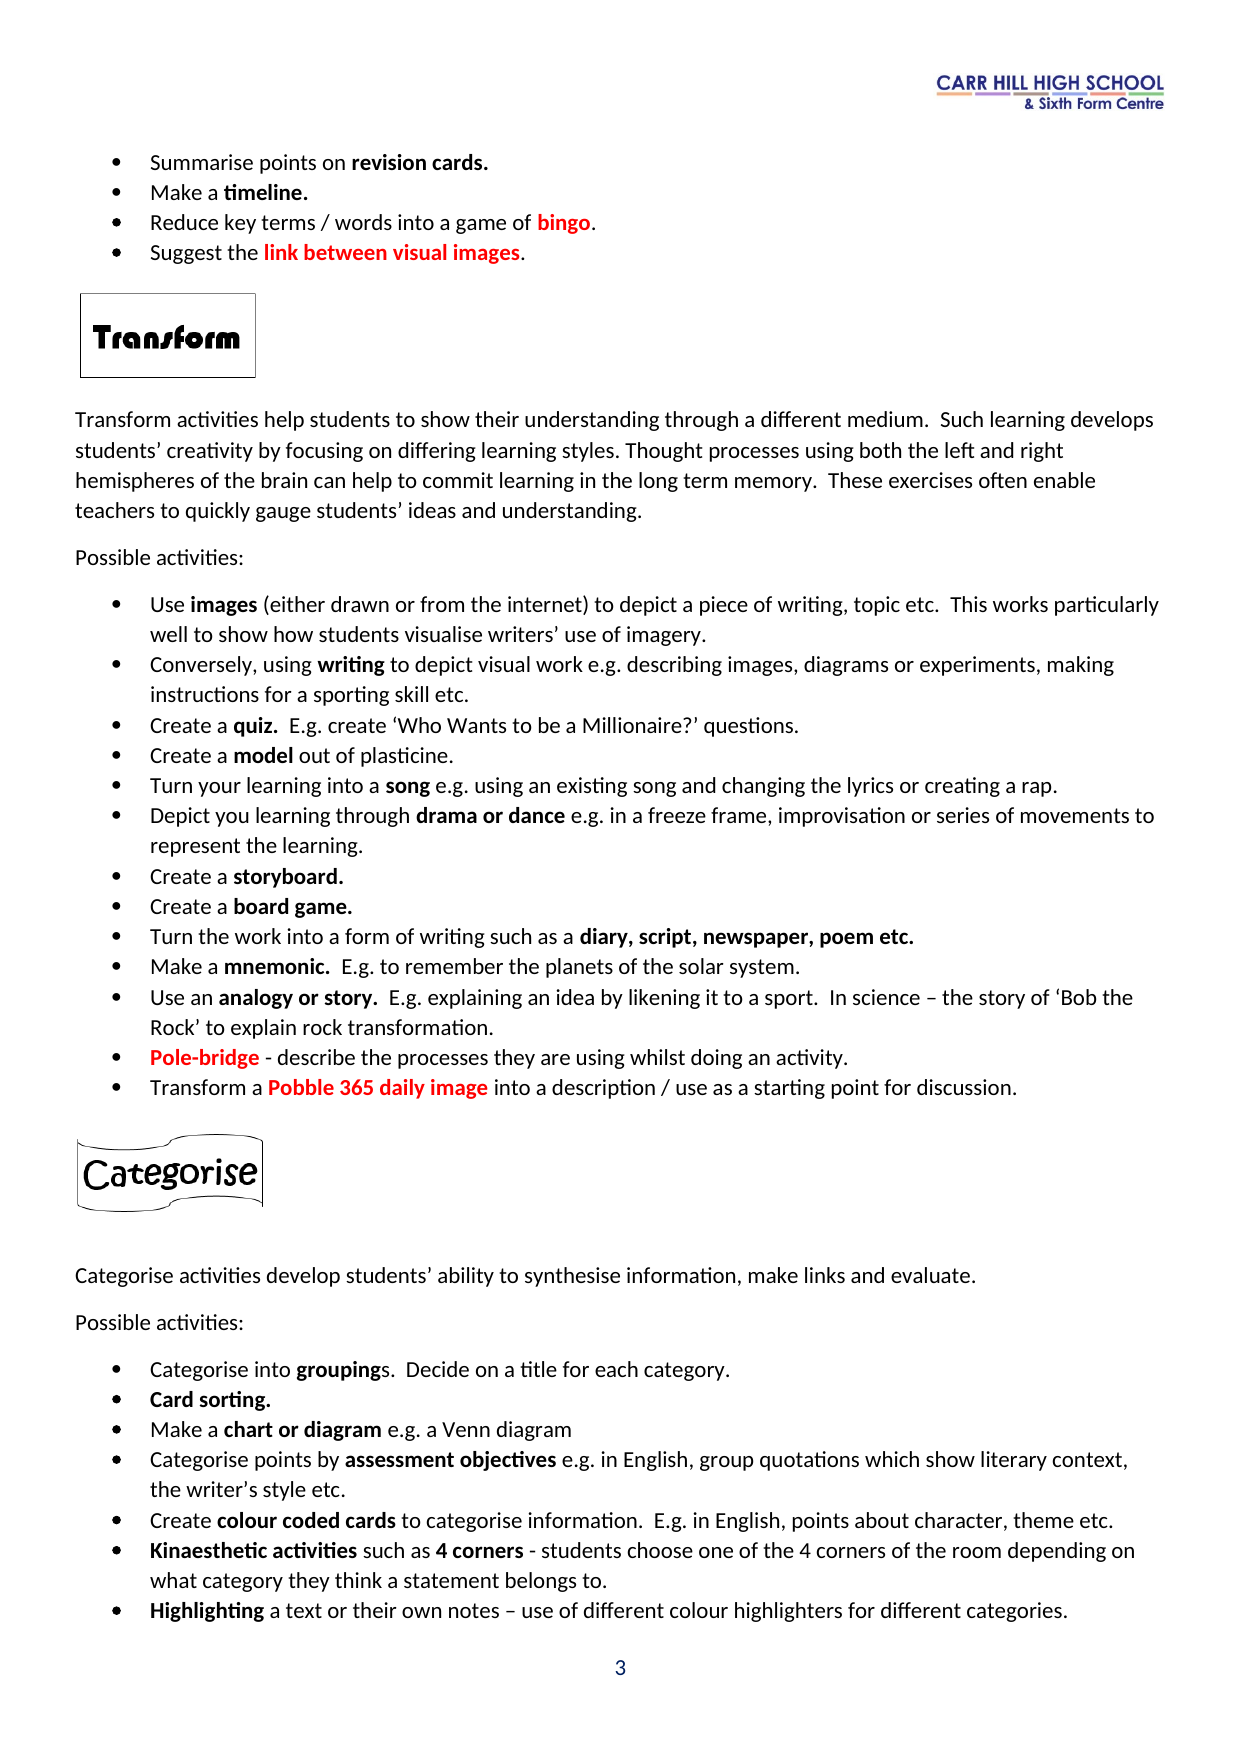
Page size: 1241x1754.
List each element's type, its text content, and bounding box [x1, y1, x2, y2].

list Turn the work into a form of writing such as a diary, script, newspaper, poem etc. [112, 922, 1165, 950]
list Summarise points on revision cards. [112, 148, 1165, 176]
list Create a board game. [112, 892, 1165, 920]
list Create a model out of plasticine. [112, 741, 1165, 769]
list Categorise points by assessment objectives e.g. in English, group quotations which show literary context, the writer’s style etc. [112, 1445, 1165, 1503]
list Card sorting. [112, 1385, 1165, 1413]
list Create a quiz. E.g. create ‘Who Wants to be a Millionaire?’ questions. [112, 711, 1165, 739]
picture [75, 1120, 264, 1243]
text Transform activities help students to show their understanding through a different medium. Such learning develops students’ creativity by focusing on differing learning styles. Thought processes using both the left and right hemispheres of the brain can help to commit learning in the long term memory. These exercises often enable teachers to quickly gauge students’ ideas and understanding. [75, 406, 1165, 524]
list Transform a Pobble 365 daily image into a description / use as a starting point for discussion. [112, 1073, 1165, 1101]
list Make a chart or diagram e.g. a Venn diagram [112, 1415, 1165, 1443]
list Suggest the link between visual images. [112, 238, 1165, 266]
picture [75, 285, 261, 387]
text Possible activities: [75, 1308, 1165, 1336]
list Conversely, using writing to depict visual work e.g. describing images, diagrams or experiments, making instructions for a sporting skill etc. [112, 650, 1165, 709]
list Create a storyboard. [112, 862, 1165, 890]
list Use images (either drawn or from the internet) to depict a piece of writing, topic etc. This works particularly well to show how students visualise writers’ use of imagery. [112, 590, 1165, 648]
list Categorise into groupings. Decide on a title for each category. [112, 1355, 1165, 1383]
list Reduce key terms / words into a game of bingo. [112, 208, 1165, 236]
text Categorise activities develop students’ ability to synthesise information, make links and evaluate. [75, 1261, 1165, 1289]
text Possible activities: [75, 543, 1165, 571]
list Make a timeline. [112, 178, 1165, 206]
list Pole-bridge - describe the processes they are using whilst doing an activity. [112, 1043, 1165, 1071]
list Turn your learning into a song e.g. using an existing song and changing the lyrics or creating a rap. [112, 771, 1165, 799]
list Kinaesthetic activities such as 4 corners - students choose one of the 4 corners of the room depending on what category they think a statement belongs to. [112, 1536, 1165, 1594]
picture [932, 73, 1166, 111]
list Use an analogy or story. E.g. explaining an idea by likening it to a sport. In science – the story of ‘Bob the Rock’ to explain rock transformation. [112, 983, 1165, 1041]
list Highlighting a text or their own notes – use of different colour highlighters for different categories. [112, 1596, 1165, 1624]
list Create colour coded cards to categorise information. E.g. in English, points about character, theme etc. [112, 1506, 1165, 1534]
list Make a mnemonic. E.g. to remember the planets of the solar system. [112, 952, 1165, 981]
list Depict you learning through drama or dance e.g. in a freeze frame, improvisation or series of movements to represent the learning. [112, 801, 1165, 860]
